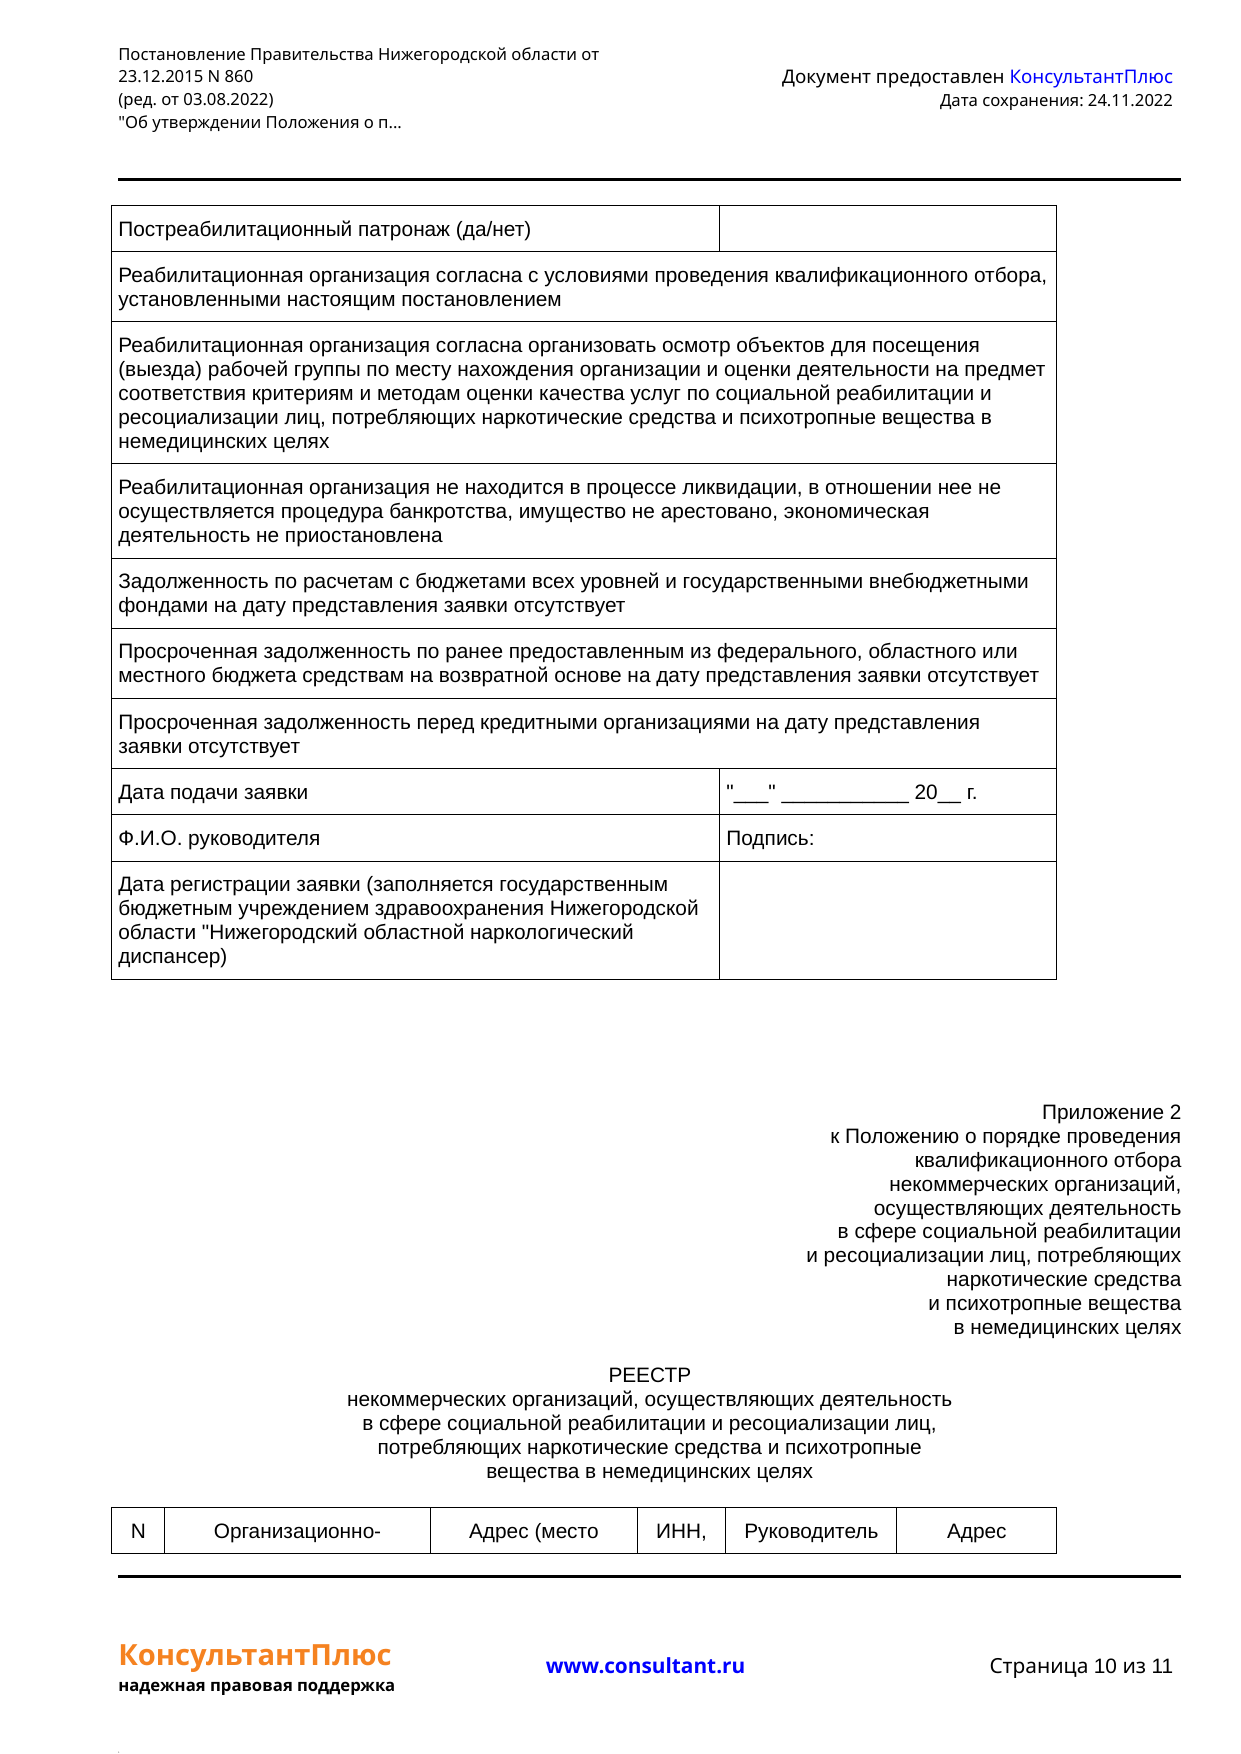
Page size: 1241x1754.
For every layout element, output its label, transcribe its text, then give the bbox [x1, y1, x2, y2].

table_cell Ф.И.О. руководителя [112, 815, 719, 861]
table_header ИНН, КПП, ОГРН [638, 1508, 725, 1553]
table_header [726, 1508, 896, 1553]
text квалификационного отбора [118, 1147, 1181, 1171]
table_cell Реабилитационная организация не находится в процессе ликвидации, в отношении нее не осуществляется процедура банкротства, имущество не арестовано, экономическая деятельность не приостановлена [112, 464, 1056, 557]
text к Положению о порядке проведения [118, 1123, 1181, 1147]
text и ресоциализации лиц, потребляющих [118, 1243, 1181, 1267]
text в немедицинских целях [118, 1315, 1181, 1339]
table_header N п/п [112, 1508, 164, 1553]
text Приложение 2 [118, 1099, 1181, 1123]
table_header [165, 1508, 430, 1553]
text в сфере социальной реабилитации и ресоциализации лиц, [118, 1411, 1181, 1435]
text РЕЕСТР [118, 1363, 1181, 1387]
table_cell Подпись: [720, 815, 1056, 861]
table_cell Дата подачи заявки [112, 769, 719, 814]
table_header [897, 1508, 1056, 1553]
text некоммерческих организаций, осуществляющих деятельность [118, 1387, 1181, 1411]
text и психотропные вещества [118, 1291, 1181, 1315]
text наркотические средства [118, 1267, 1181, 1291]
table_cell Реабилитационная организация согласна организовать осмотр объектов для посещения (выезда) рабочей группы по месту нахождения организации и оценки деятельности на предмет соответствия критериям и методам оценки качества услуг по социальной реабилитации и ресоциализации лиц, потребляющих наркотические средства и психотропные вещества в немедицинских целях [112, 322, 1056, 463]
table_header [431, 1508, 637, 1553]
text осуществляющих деятельность [118, 1195, 1181, 1219]
text потребляющих наркотические средства и психотропные [118, 1435, 1181, 1459]
table_cell Просроченная задолженность перед кредитными организациями на дату представления заявки отсутствует [112, 699, 1056, 768]
text в сфере социальной реабилитации [118, 1219, 1181, 1243]
text некоммерческих организаций, [118, 1171, 1181, 1195]
table_cell [720, 206, 1056, 251]
table_cell Постреабилитационный патронаж (да/нет) [112, 206, 719, 251]
table_cell Просроченная задолженность по ранее предоставленным из федерального, областного или местного бюджета средствам на возвратной основе на дату представления заявки отсутствует [112, 629, 1056, 698]
table_cell Задолженность по расчетам с бюджетами всех уровней и государственными внебюджетными фондами на дату представления заявки отсутствует [112, 559, 1056, 628]
table_cell Реабилитационная организация согласна с условиями проведения квалификационного отбора, установленными настоящим постановлением [112, 252, 1056, 321]
table_cell "___" ___________ 20__ г. [720, 769, 1056, 814]
table_cell Дата регистрации заявки (заполняется государственным бюджетным учреждением здравоохранения Нижегородской области "Нижегородский областной наркологический диспансер) [112, 862, 719, 979]
text вещества в немедицинских целях [118, 1459, 1181, 1483]
table_cell [720, 862, 1056, 979]
